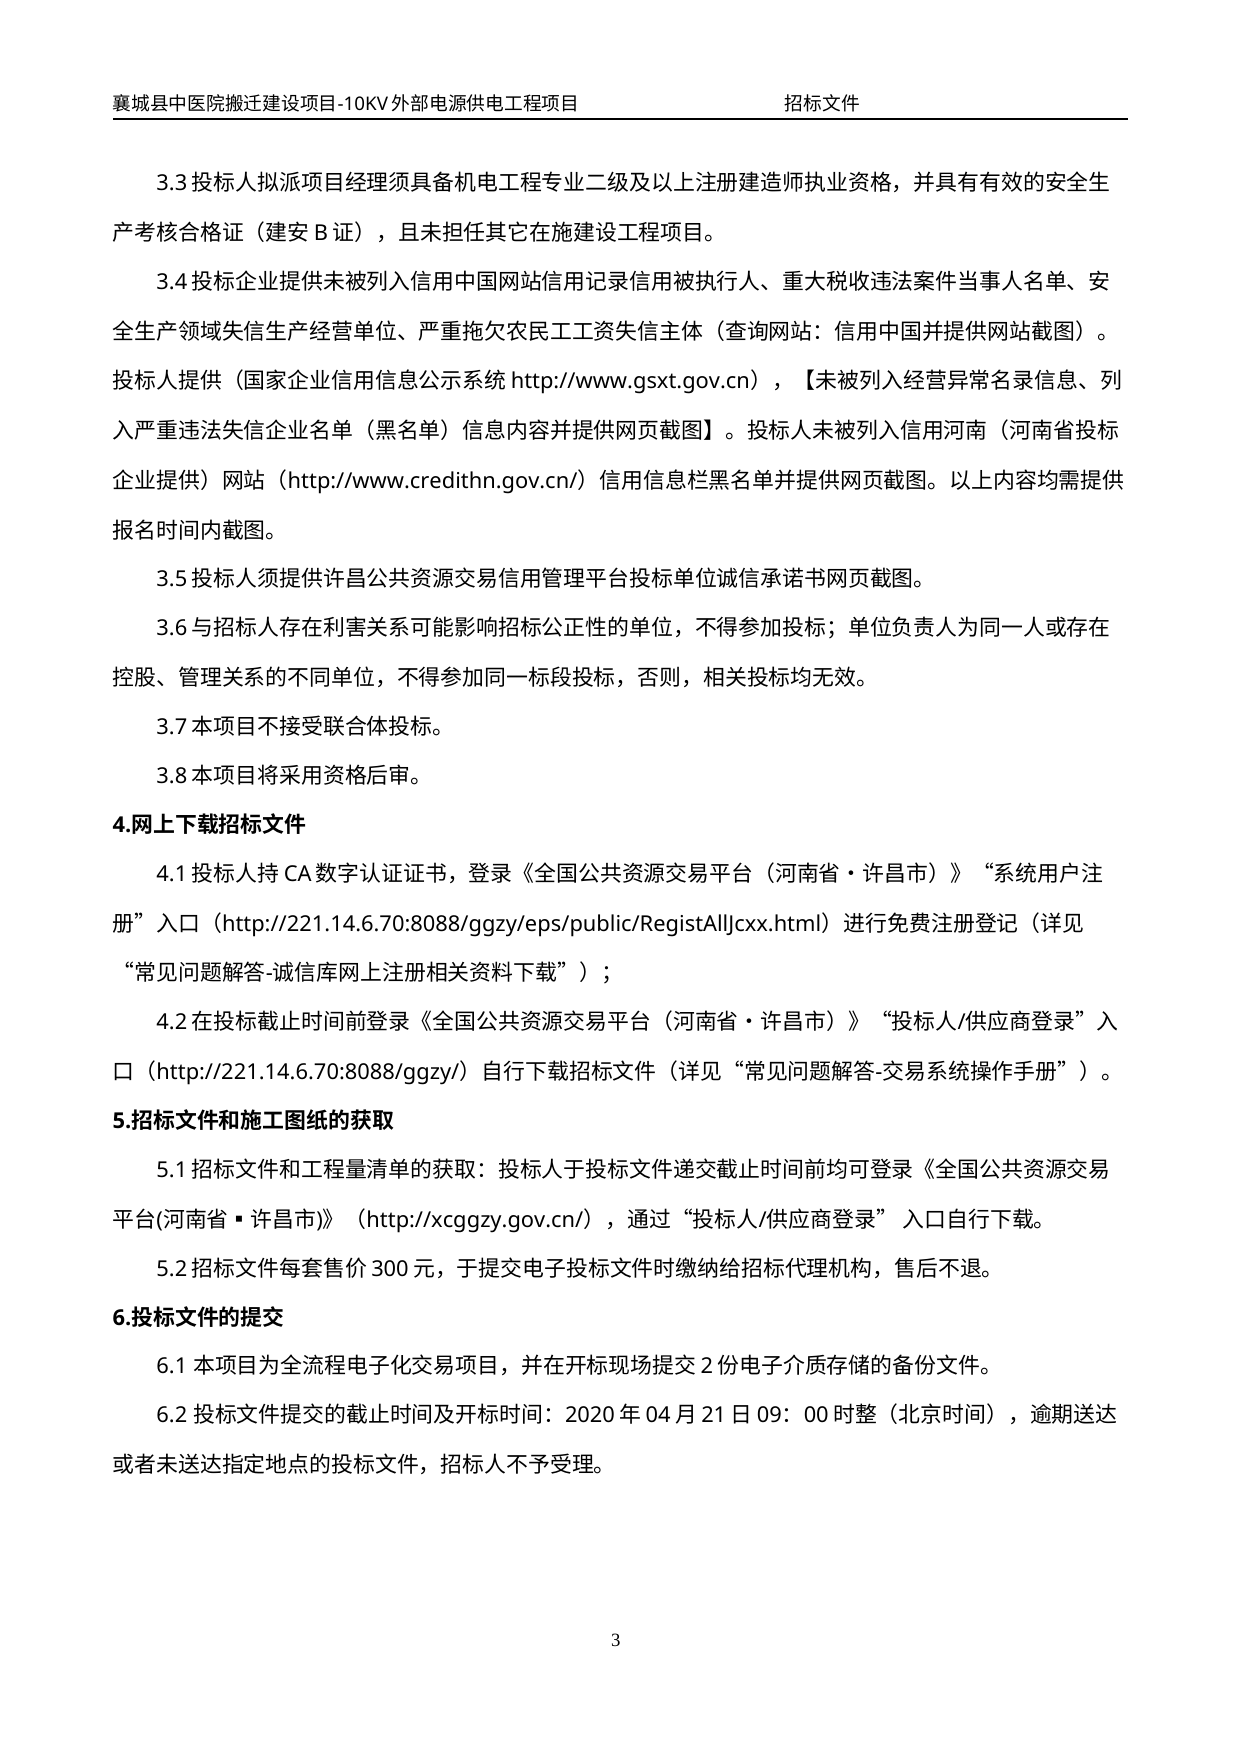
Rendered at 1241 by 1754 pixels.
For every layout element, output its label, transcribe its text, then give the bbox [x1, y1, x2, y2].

text 6.1 本项目为全流程电子化交易项目，并在开标现场提交2份电子介质存储的备份文件。 [112, 1348, 1128, 1381]
text 6.2 投标文件提交的截止时间及开标时间：2020年04月21日09：00时整（北京时间），逾期送达或者未送达指定地点的投标文件，招标人不予受理。 [112, 1397, 1128, 1479]
text 3.4投标企业提供未被列入信用中国网站信用记录信用被执行人、重大税收违法案件当事人名单、安全生产领域失信生产经营单位、严重拖欠农民工工资失信主体（查询网站：信用中国并提供网站截图）。投标人提供（国家企业信用信息公示系统http://www.gsxt.gov.cn），【未被列入经营异常名录信息、列入严重违法失信企业名单（黑名单）信息内容并提供网页截图】。投标人未被列入信用河南（河南省投标企业提供）网站（http://www.credithn.gov.cn/）信用信息栏黑名单并提供网页截图。以上内容均需提供报名时间内截图。 [112, 263, 1128, 545]
text 3.5投标人须提供许昌公共资源交易信用管理平台投标单位诚信承诺书网页截图。 [112, 561, 1128, 594]
text 3.8本项目将采用资格后审。 [112, 757, 1128, 791]
text 4.2在投标截止时间前登录《全国公共资源交易平台（河南省•许昌市）》“投标人/供应商登录”入口（http://221.14.6.70:8088/ggzy/）自行下载招标文件（详见“常见问题解答-交易系统操作手册”）。 [112, 1004, 1128, 1086]
text 3.6与招标人存在利害关系可能影响招标公正性的单位，不得参加投标；单位负责人为同一人或存在控股、管理关系的不同单位，不得参加同一标段投标，否则，相关投标均无效。 [112, 610, 1128, 693]
text 4.网上下载招标文件 [112, 806, 1128, 839]
text 6.投标文件的提交 [112, 1299, 1128, 1332]
text 3.3投标人拟派项目经理须具备机电工程专业二级及以上注册建造师执业资格，并具有有效的安全生产考核合格证（建安B证），且未担任其它在施建设工程项目。 [112, 165, 1128, 248]
text 5.2招标文件每套售价300元，于提交电子投标文件时缴纳给招标代理机构，售后不退。 [112, 1250, 1128, 1283]
text 4.1投标人持CA数字认证证书，登录《全国公共资源交易平台（河南省•许昌市）》“系统用户注册”入口（http://221.14.6.70:8088/ggzy/eps/public/RegistAllJcxx.html）进行免费注册登记（详见“常见问题解答-诚信库网上注册相关资料下载”）； [112, 855, 1128, 988]
text 5.招标文件和施工图纸的获取 [112, 1102, 1128, 1135]
text 3.7本项目不接受联合体投标。 [112, 708, 1128, 742]
text 5.1招标文件和工程量清单的获取：投标人于投标文件递交截止时间前均可登录《全国公共资源交易平台(河南省▪许昌市)》（http://xcggzy.gov.cn/），通过“投标人/供应商登录” 入口自行下载。 [112, 1151, 1128, 1234]
